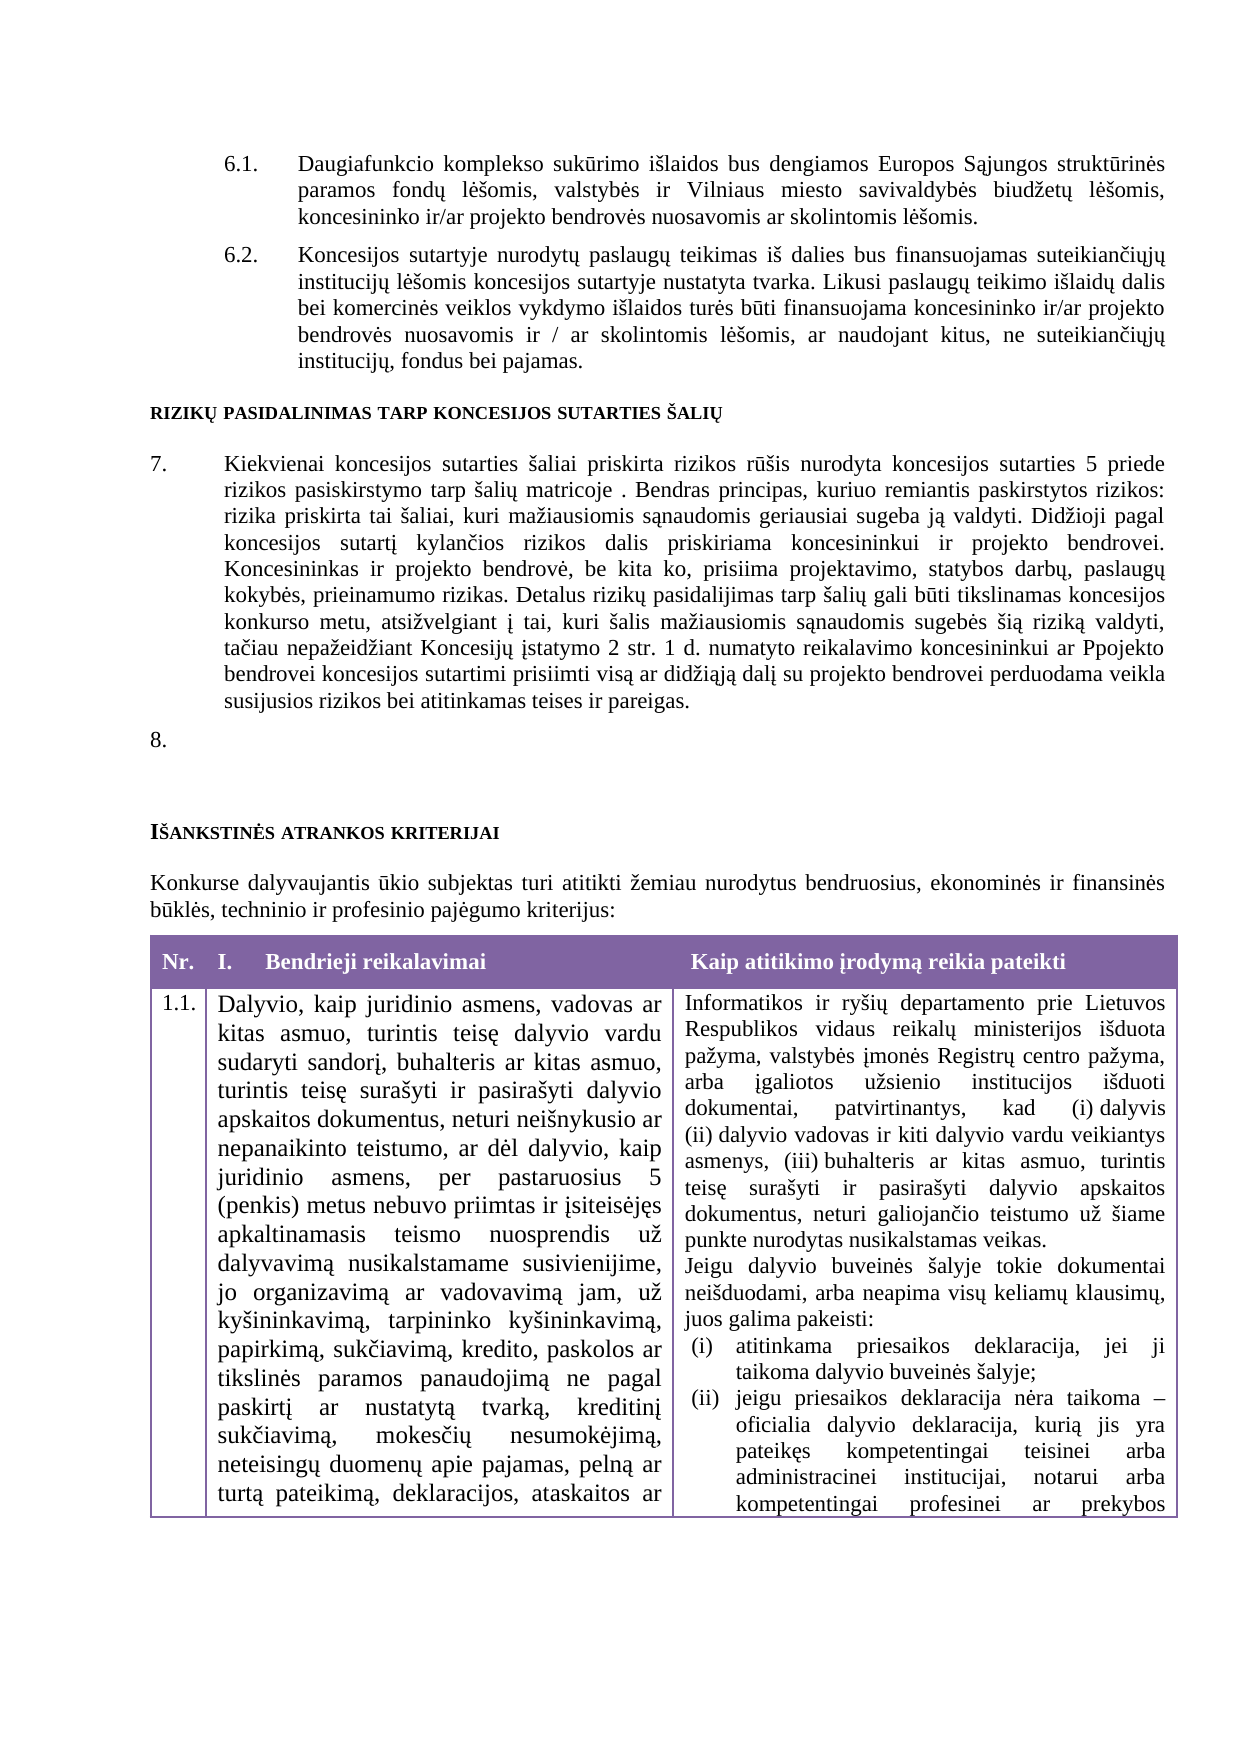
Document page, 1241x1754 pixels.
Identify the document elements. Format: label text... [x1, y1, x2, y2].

table_header Kaip atitikimo įrodymą reikia pateikti [674, 936, 1177, 987]
list Konkurse dalyvaujantis ūkio subjektas turi atitikti žemiau nurodytus bendruosius, ekonominės ir finansinės būklės, techninio ir profesinio pajėgumo kriterijus: [150, 869, 1166, 922]
list Kiekvienai koncesijos sutarties šaliai priskirta rizikos rūšis nurodyta koncesijos sutarties 5 priede rizikos pasiskirstymo tarp šalių matricoje . Bendras principas, kuriuo remiantis paskirstytos rizikos: rizika priskirta tai šaliai, kuri mažiausiomis sąnaudomis geriausiai sugeba ją valdyti. Didžioji pagal koncesijos sutartį kylančios rizikos dalis priskiriama koncesininkui ir projekto bendrovei. Koncesininkas ir projekto bendrovė, be kita ko, prisiima projektavimo, statybos darbų, paslaugų kokybės, prieinamumo rizikas. Detalus rizikų pasidalijimas tarp šalių gali būti tikslinamas koncesijos konkurso metu, atsižvelgiant į tai, kuri šalis mažiausiomis sąnaudomis sugebės šią riziką valdyti, tačiau nepažeidžiant Koncesijų įstatymo 2 str. 1 d. numatyto reikalavimo koncesininkui ar Ppojekto bendrovei koncesijos sutartimi prisiimti visą ar didžiąją dalį su projekto bendrovei perduodama veikla susijusios rizikos bei atitinkamas teises ir pareigas. [150, 450, 1166, 713]
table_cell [674, 989, 1176, 1516]
table_cell [152, 989, 205, 1516]
list rizikų pasidalinimas tarp koncesijos sutarties šalių [150, 398, 1166, 425]
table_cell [207, 989, 672, 1516]
table_header Nr. [151, 936, 206, 987]
table_header Bendrieji reikalavimai [207, 936, 673, 987]
list Koncesijos sutartyje nurodytų paslaugų teikimas iš dalies bus finansuojamas suteikiančiųjų institucijų lėšomis koncesijos sutartyje nustatyta tvarka. Likusi paslaugų teikimo išlaidų dalis bei komercinės veiklos vykdymo išlaidos turės būti finansuojama koncesininko ir/ar projekto bendrovės nuosavomis ir / ar skolintomis lėšomis, ar naudojant kitus, ne suteikiančiųjų institucijų, fondus bei pajamas. [224, 242, 1166, 373]
list Išankstinės atrankos kriterijai [150, 818, 1166, 844]
list Daugiafunkcio komplekso sukūrimo išlaidos bus dengiamos Europos Sąjungos struktūrinės paramos fondų lėšomis, valstybės ir Vilniaus miesto savivaldybės biudžetų lėšomis, koncesininko ir/ar projekto bendrovės nuosavomis ar skolintomis lėšomis. [224, 150, 1166, 229]
